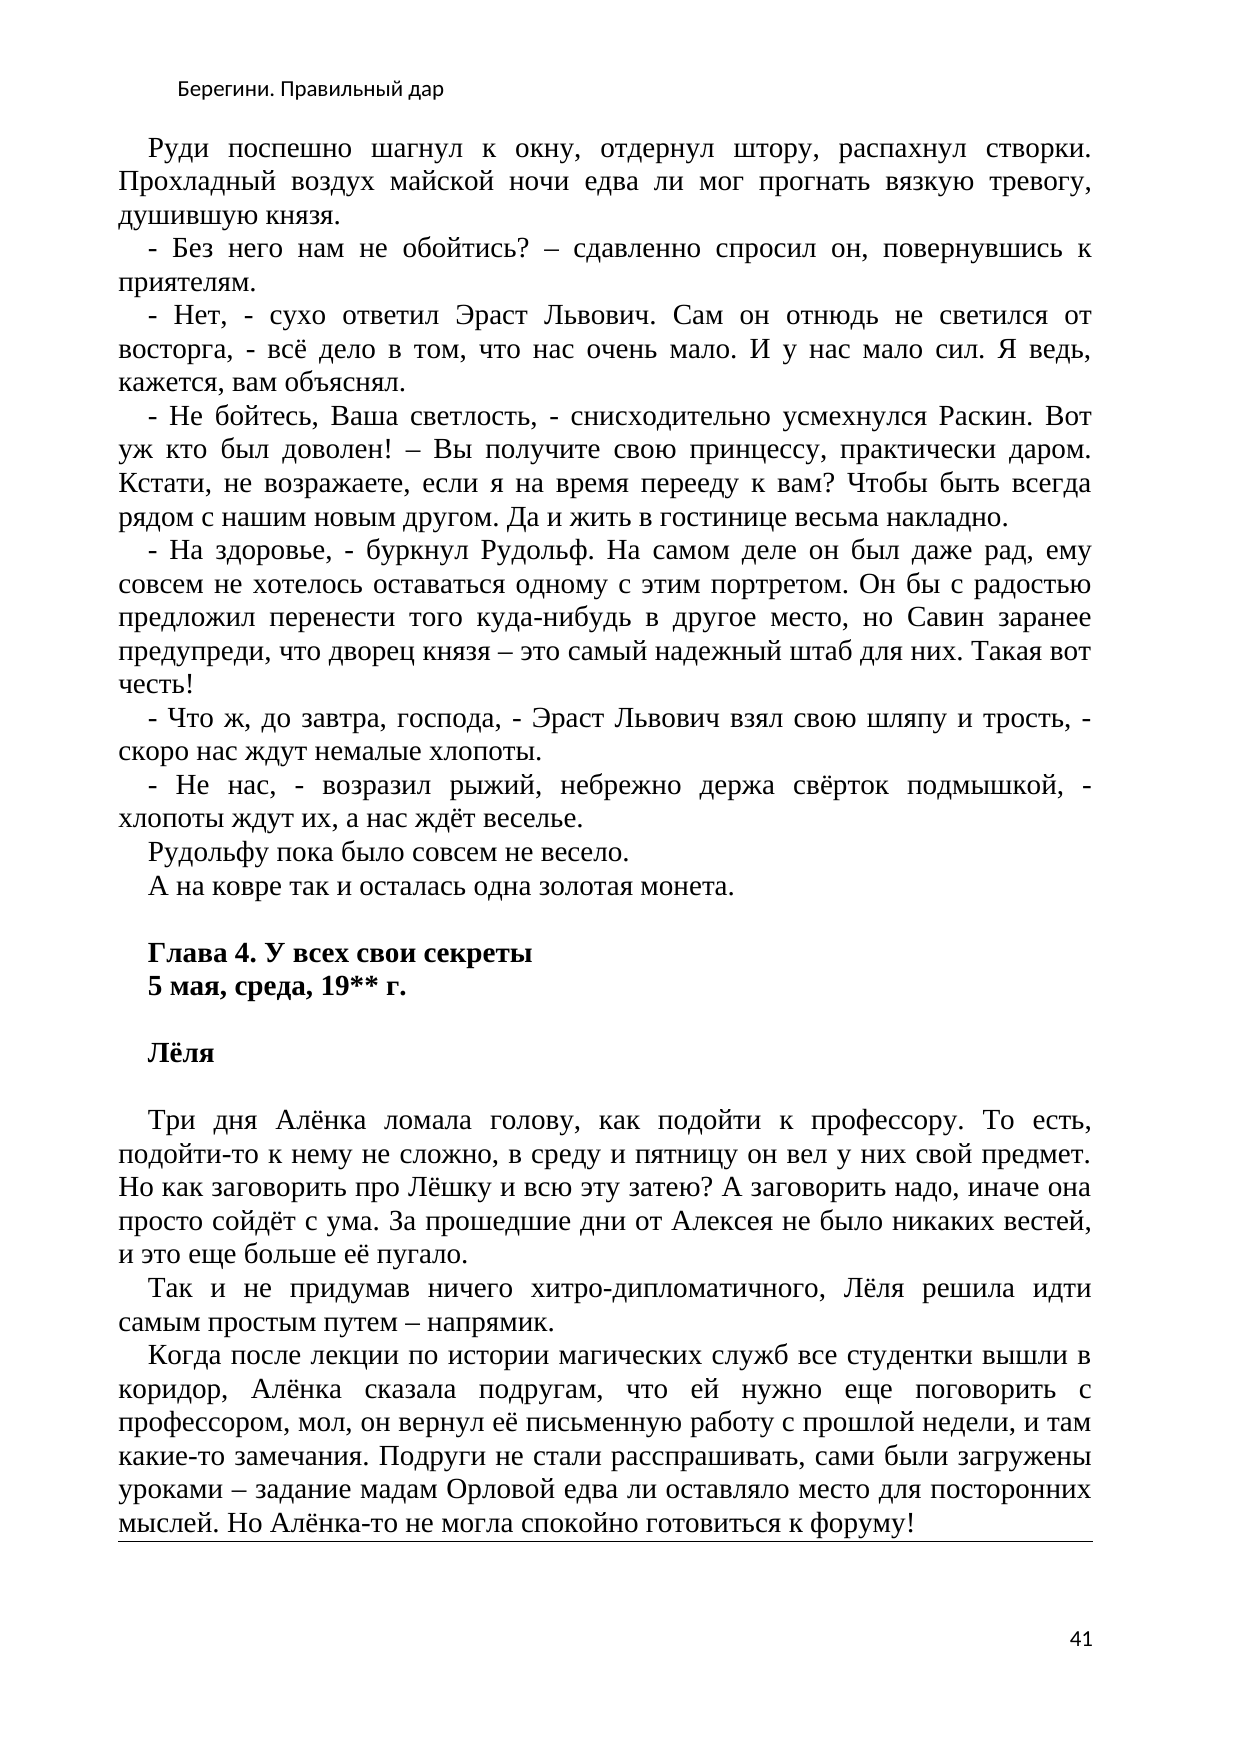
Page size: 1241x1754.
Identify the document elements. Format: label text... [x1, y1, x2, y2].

text - Нет, - сухо ответил Эраст Львович. Сам он отнюдь не светился от восторга, - всё дело в том, что нас очень мало. И у нас мало сил. Я ведь, кажется, вам объяснял. [118, 297, 1093, 398]
text - Не нас, - возразил рыжий, небрежно держа свёрток подмышкой, - хлопоты ждут их, а нас ждёт веселье. [118, 767, 1093, 834]
text Когда после лекции по истории магических служб все студентки вышли в коридор, Алёнка сказала подругам, что ей нужно еще поговорить с профессором, мол, он вернул её письменную работу с прошлой недели, и там какие-то замечания. Подруги не стали расспрашивать, сами были загружены уроками – задание мадам Орловой едва ли оставляло место для посторонних мыслей. Но Алёнка-то не могла спокойно готовиться к форуму! [118, 1337, 1093, 1541]
text - На здоровье, - буркнул Рудольф. На самом деле он был даже рад, ему совсем не хотелось оставаться одному с этим портретом. Он бы с радостью предложил перенести того куда-нибудь в другое место, но Савин заранее предупреди, что дворец князя – это самый надежный штаб для них. Такая вот честь! [118, 532, 1093, 700]
text - Что ж, до завтра, господа, - Эраст Львович взял свою шляпу и трость, - скоро нас ждут немалые хлопоты. [118, 700, 1093, 767]
text Три дня Алёнка ломала голову, как подойти к профессору. То есть, подойти-то к нему не сложно, в среду и пятницу он вел у них свой предмет. Но как заговорить про Лёшку и всю эту затею? А заговорить надо, иначе она просто сойдёт с ума. За прошедшие дни от Алексея не было никаких вестей, и это еще больше её пугало. [118, 1102, 1093, 1270]
text - Без него нам не обойтись? – сдавленно спросил он, повернувшись к приятелям. [118, 230, 1093, 297]
text Глава 4. У всех свои секреты [118, 935, 1093, 968]
text Руди поспешно шагнул к окну, отдернул штору, распахнул створки. Прохладный воздух майской ночи едва ли мог прогнать вязкую тревогу, душившую князя. [118, 130, 1093, 230]
text 5 мая, среда, 19** г. [118, 968, 1093, 1002]
text Рудольфу пока было совсем не весело. [118, 834, 1093, 868]
text А на ковре так и осталась одна золотая монета. [118, 868, 1093, 901]
text Так и не придумав ничего хитро-дипломатичного, Лёля решила идти самым простым путем – напрямик. [118, 1270, 1093, 1337]
text Лёля [118, 1035, 1093, 1069]
text - Не бойтесь, Ваша светлость, - снисходительно усмехнулся Раскин. Вот уж кто был доволен! – Вы получите свою принцессу, практически даром. Кстати, не возражаете, если я на время перееду к вам? Чтобы быть всегда рядом с нашим новым другом. Да и жить в гостинице весьма накладно. [118, 398, 1093, 532]
